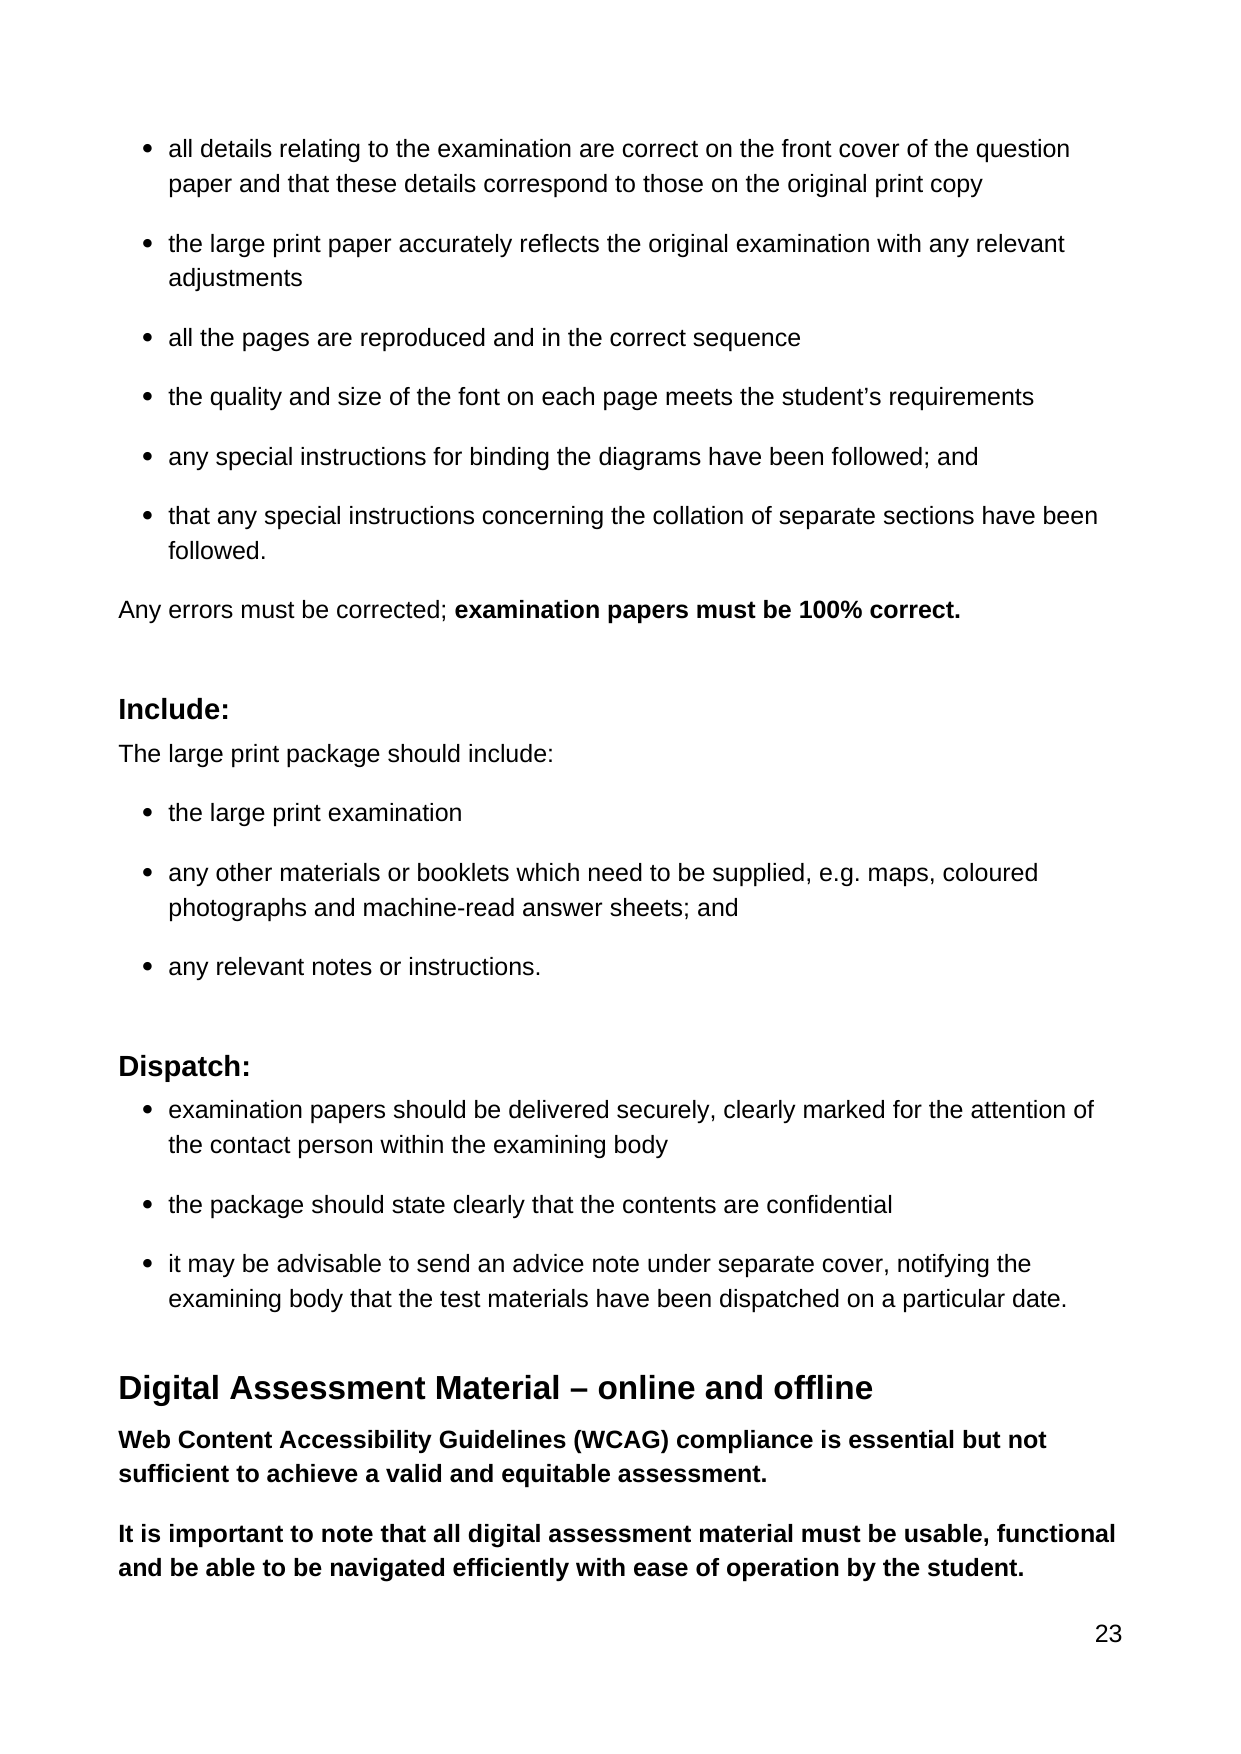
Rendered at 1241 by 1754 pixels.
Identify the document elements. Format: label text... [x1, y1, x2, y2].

list the large print paper accurately reflects the original examination with any relevant adjustments [143, 228, 1122, 292]
list examination papers should be delivered securely, clearly marked for the attention of the contact person within the examining body [143, 1096, 1122, 1159]
list it may be advisable to send an advice note under separate cover, notifying the examining body that the test materials have been dispatched on a particular date. [143, 1249, 1122, 1312]
list any special instructions for binding the diagrams have been followed; and [143, 442, 1122, 471]
text Any errors must be corrected; examination papers must be 100% correct. [118, 595, 1122, 624]
text It is important to note that all digital assessment material must be usable, functional and be able to be navigated efficiently with ease of operation by the student. [118, 1519, 1122, 1582]
list the quality and size of the font on each page meets the student’s requirements [143, 382, 1122, 411]
list any other materials or booklets which need to be supplied, e.g. maps, coloured photographs and machine-read answer sheets; and [143, 858, 1122, 921]
list the large print examination [143, 798, 1122, 827]
subtitle Dispatch: [118, 1049, 1122, 1083]
list all the pages are reproduced and in the correct sequence [143, 323, 1122, 351]
text Web Content Accessibility Guidelines (WCAG) compliance is essential but not sufficient to achieve a valid and equitable assessment. [118, 1425, 1122, 1488]
list the package should state clearly that the contents are confidential [143, 1189, 1122, 1218]
subtitle Digital Assessment Material – online and offline [118, 1368, 1122, 1407]
subtitle Include: [118, 692, 1122, 726]
list that any special instructions concerning the collation of separate sections have been followed. [143, 501, 1122, 565]
list all details relating to the examination are correct on the front cover of the question paper and that these details correspond to those on the original print copy [143, 134, 1122, 198]
text The large print package should include: [118, 739, 1122, 768]
list any relevant notes or instructions. [143, 952, 1122, 981]
